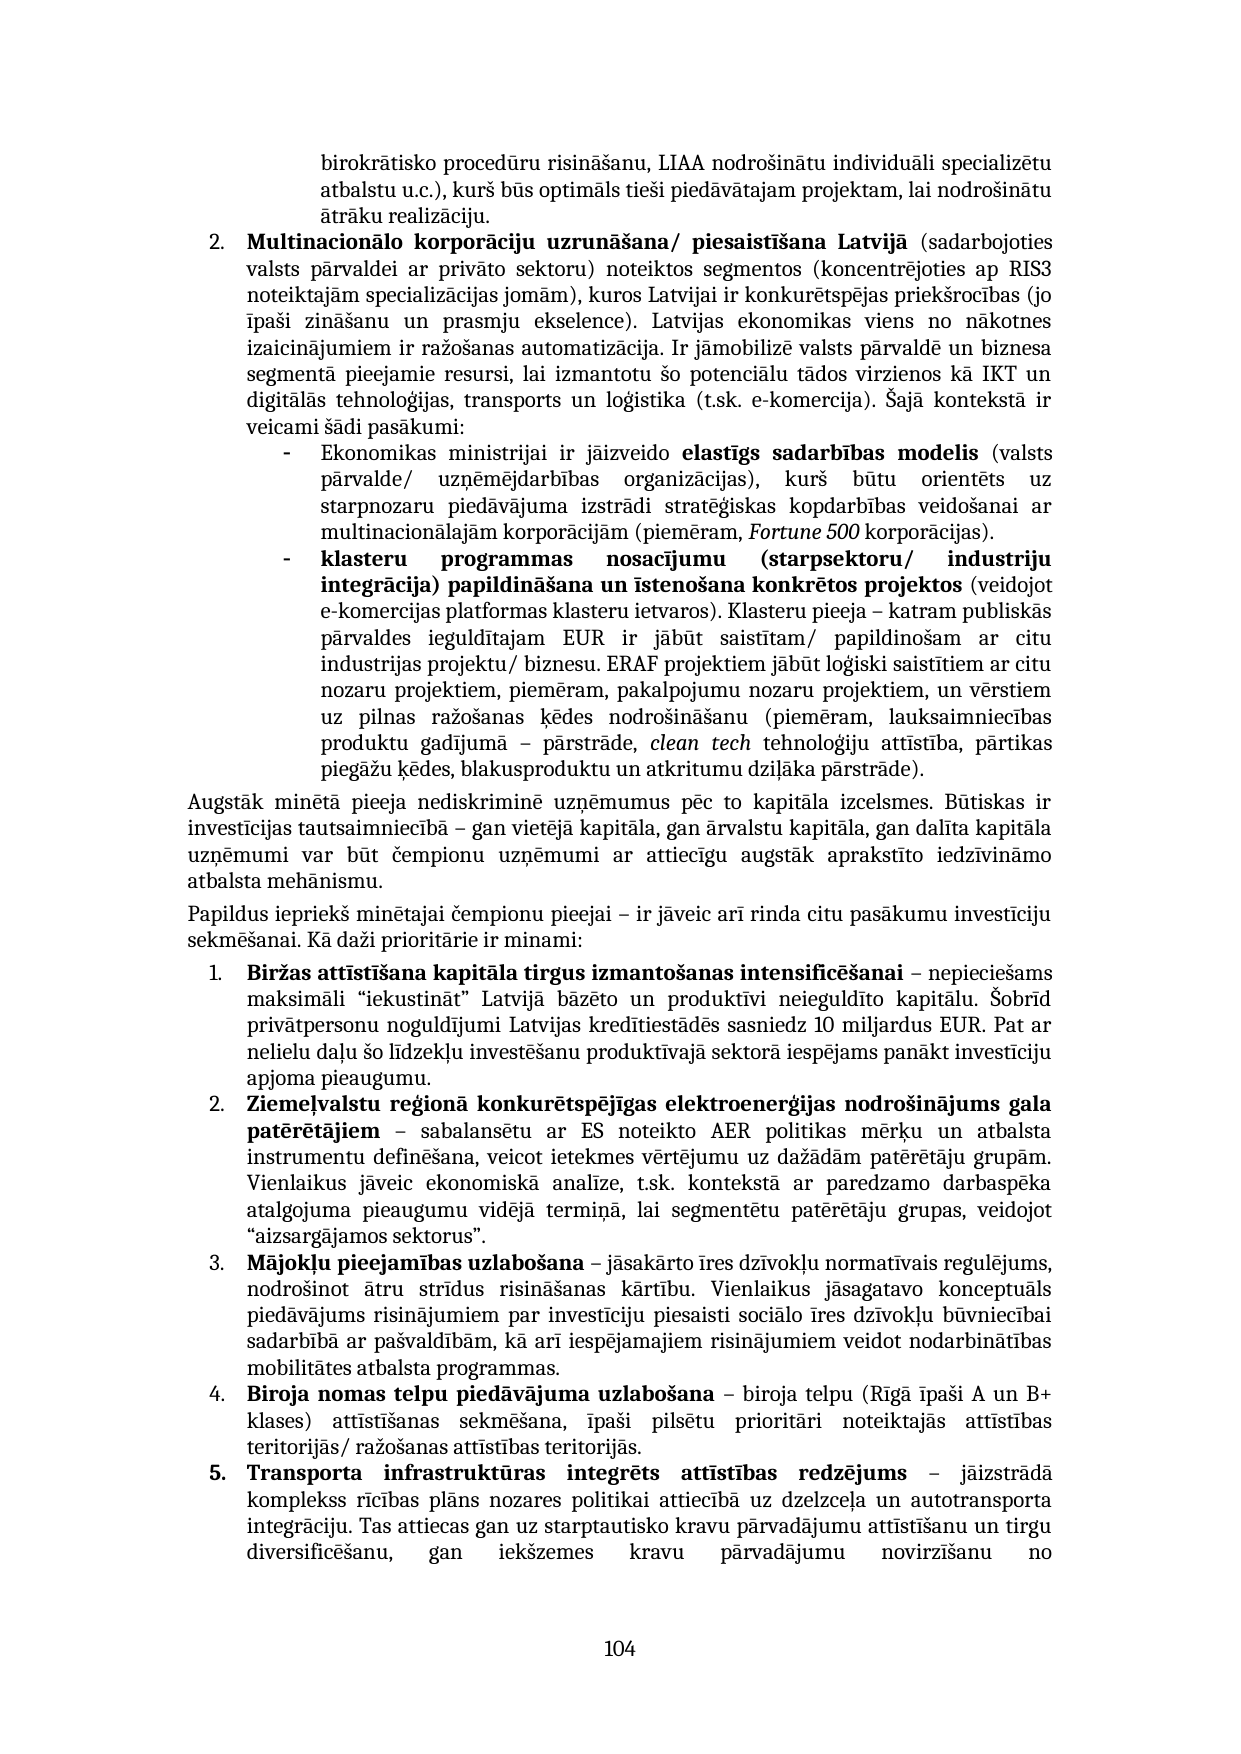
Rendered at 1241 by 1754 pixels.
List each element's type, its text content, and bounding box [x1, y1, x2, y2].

list Biroja nomas telpu piedāvājuma uzlabošana – biroja telpu (Rīgā īpaši A un B+ klases) attīstīšanas sekmēšana, īpaši pilsētu prioritāri noteiktajās attīstības teritorijās/ ražošanas attīstības teritorijās. [209, 1381, 1053, 1460]
list Multinacionālo korporāciju uzrunāšana/ piesaistīšana Latvijā (sadarbojoties valsts pārvaldei ar privāto sektoru) noteiktos segmentos (koncentrējoties ap RIS3 noteiktajām specializācijas jomām), kuros Latvijai ir konkurētspējas priekšrocības (jo īpaši zināšanu un prasmju ekselence). Latvijas ekonomikas viens no nākotnes izaicinājumiem ir ražošanas automatizācija. Ir jāmobilizē valsts pārvaldē un biznesa segmentā pieejamie resursi, lai izmantotu šo potenciālu tādos virzienos kā IKT un digitālās tehnoloģijas, transports un loģistika (t.sk. e-komercija). Šajā kontekstā ir veicami šādi pasākumi: [209, 229, 1053, 440]
text Augstāk minētā pieeja nediskriminē uzņēmumus pēc to kapitāla izcelsmes. Būtiskas ir investīcijas tautsaimniecībā – gan vietējā kapitāla, gan ārvalstu kapitāla, gan dalīta kapitāla uzņēmumi var būt čempionu uzņēmumi ar attiecīgu augstāk aprakstīto iedzīvināmo atbalsta mehānismu. [187, 789, 1053, 894]
list Ziemeļvalstu reģionā konkurētspējīgas elektroenerģijas nodrošinājums gala patērētājiem – sabalansētu ar ES noteikto AER politikas mērķu un atbalsta instrumentu definēšana, veicot ietekmes vērtējumu uz dažādām patērētāju grupām. Vienlaikus jāveic ekonomiskā analīze, t.sk. kontekstā ar paredzamo darbaspēka atalgojuma pieaugumu vidējā termiņā, lai segmentētu patērētāju grupas, veidojot “aizsargājamos sektorus”. [209, 1091, 1053, 1249]
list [283, 150, 1053, 229]
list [209, 1460, 1053, 1566]
text Papildus iepriekš minētajai čempionu pieejai – ir jāveic arī rinda citu pasākumu investīciju sekmēšanai. Kā daži prioritārie ir minami: [187, 900, 1053, 953]
list Mājokļu pieejamības uzlabošana – jāsakārto īres dzīvokļu normatīvais regulējums, nodrošinot ātru strīdus risināšanas kārtību. Vienlaikus jāsagatavo konceptuāls piedāvājums risinājumiem par investīciju piesaisti sociālo īres dzīvokļu būvniecībai sadarbībā ar pašvaldībām, kā arī iespējamajiem risinājumiem veidot nodarbinātības mobilitātes atbalsta programmas. [209, 1249, 1053, 1381]
list Biržas attīstīšana kapitāla tirgus izmantošanas intensificēšanai – nepieciešams maksimāli “iekustināt” Latvijā bāzēto un produktīvi neieguldīto kapitālu. Šobrīd privātpersonu noguldījumi Latvijas kredītiestādēs sasniedz 10 miljardus EUR. Pat ar nelielu daļu šo līdzekļu investēšanu produktīvajā sektorā iespējams panākt investīciju apjoma pieaugumu. [209, 959, 1053, 1091]
list klasteru programmas nosacījumu (starpsektoru/ industriju integrācija) papildināšana un īstenošana konkrētos projektos (veidojot e-komercijas platformas klasteru ietvaros). Klasteru pieeja – katram publiskās pārvaldes ieguldītajam EUR ir jābūt saistītam/ papildinošam ar citu industrijas projektu/ biznesu. ERAF projektiem jābūt loģiski saistītiem ar citu nozaru projektiem, piemēram, pakalpojumu nozaru projektiem, un vērstiem uz pilnas ražošanas ķēdes nodrošināšanu (piemēram, lauksaimniecības produktu gadījumā – pārstrāde, clean tech tehnoloģiju attīstība, pārtikas piegāžu ķēdes, blakusproduktu un atkritumu dziļāka pārstrāde). [283, 545, 1053, 782]
list Ekonomikas ministrijai ir jāizveido elastīgs sadarbības modelis (valsts pārvalde/ uzņēmējdarbības organizācijas), kurš būtu orientēts uz starpnozaru piedāvājuma izstrādi stratēģiskas kopdarbības veidošanai ar multinacionālajām korporācijām (piemēram, Fortune 500 korporācijas). [283, 440, 1053, 545]
